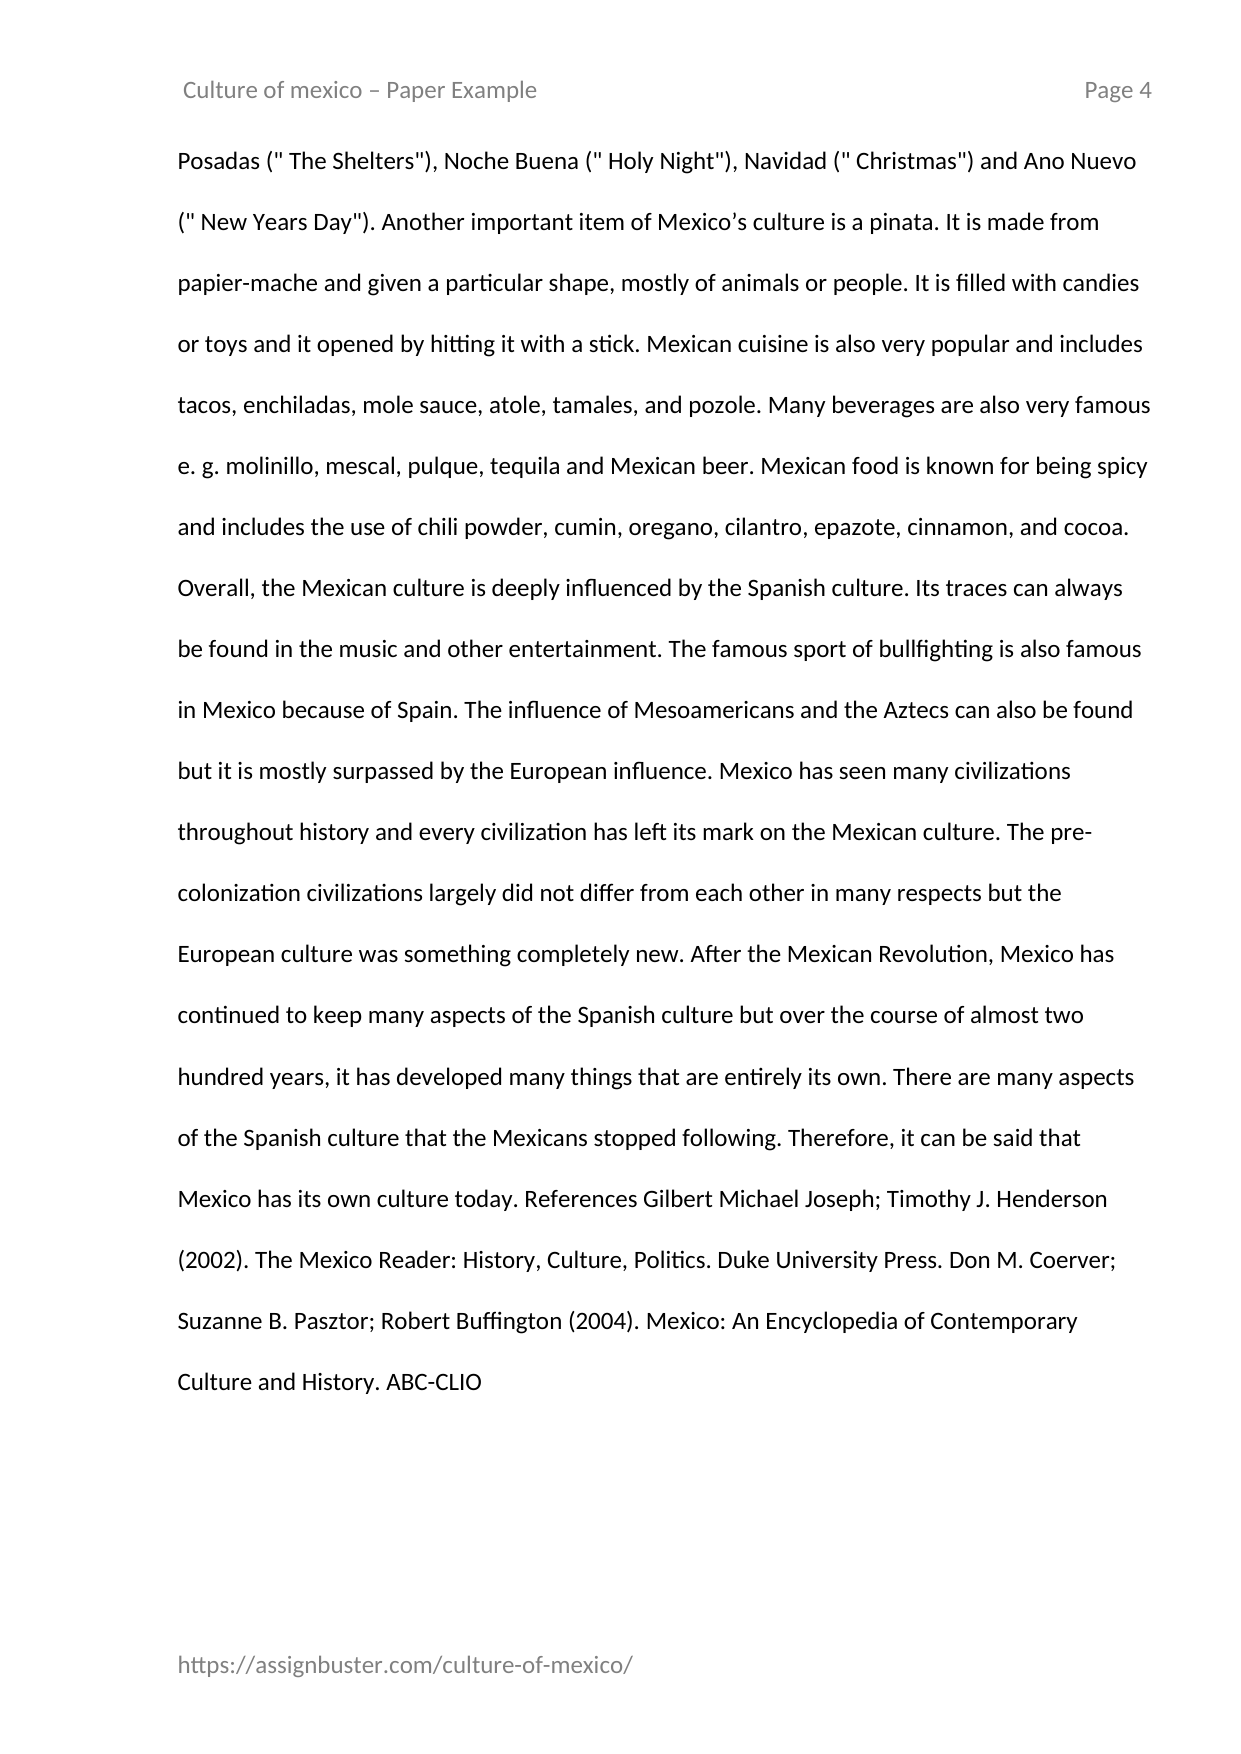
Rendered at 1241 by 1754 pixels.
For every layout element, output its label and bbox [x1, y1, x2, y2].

text [177, 145, 1152, 1396]
